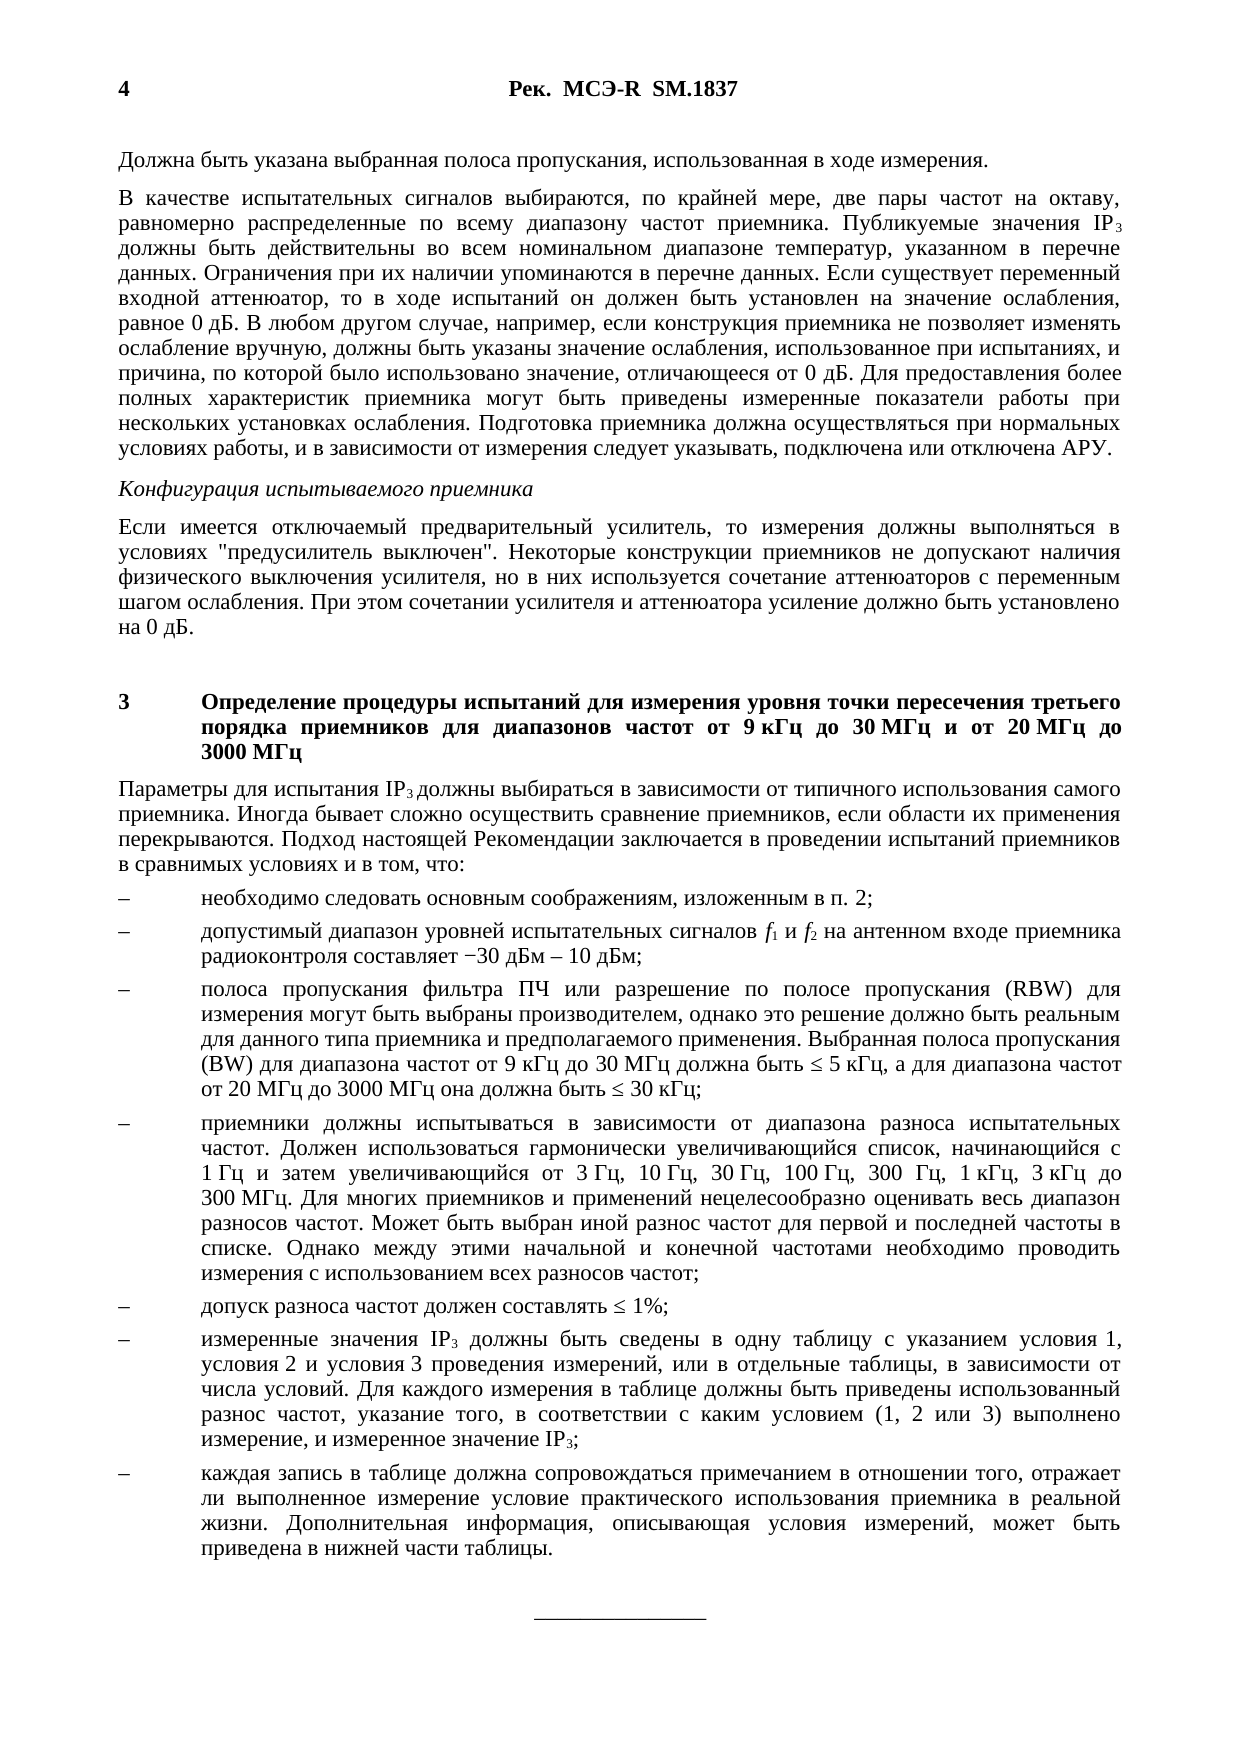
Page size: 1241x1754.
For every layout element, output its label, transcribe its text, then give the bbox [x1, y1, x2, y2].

text В качестве испытательных сигналов выбираются, по крайней мере, две пары частот на октаву, равномерно распределенные по всему диапазону частот приемника. Публикуемые значения IP3 должны быть действительны во всем номинальном диапазоне температур, указанном в перечне данных. Ограничения при их наличии упоминаются в перечне данных. Если существует переменный входной аттенюатор, то в ходе испытаний он должен быть установлеа значение ослабления, равное 0 дБ. В любом другом случае, например, если конструкция приемника не позволяет изменять ослабление вручную, должны быть указаны значение ослабления, использованное при испытаниях, и причина, по которой было использовано значение, отличающееся от 0 дБ. Для предоставления более полных характеристик приемника могут быть приведены измеренные показатели работы при нескольких установках ослабления. Подготовка приемника должна осуществляться при нормальных условиях работы, и в зависимости от измерения следует указывать, подключена или отключена АРУ. [118, 185, 1122, 460]
text _______________ [118, 1598, 1122, 1623]
text – приемники должны испытываться в зависимости от диапазона разноса испытательных частот. Должен использоваться гармонически увеличивающийся список, начинающийся с 1 Гц и затем увеличивающийся от 3 Гц, 10 Гц, 30 Гц, 100 Гц, 300 Гц, 1 кГц, 3 кГц до 300 МГц. Для многих приемников и применений нецелесообразно оценивать весь диапазон разносов частот. Может быть выбран иной разнос частот для первой и последней частоты в списке. Однако между этими начальной и конечной частотами необходимо проводить измерения с использованием всех разносов частот; [118, 1110, 1122, 1285]
text Параметры для испытания IP3 должны выбираться в зависимости от типичного использования самого приемника. Иногда бывает сложно осуществить сравнение приемников, если области их применения перекрываются. Подход настоящей Рекомендации заключается в проведении испытаний приемников в сравнимых условиях и в том, что: [118, 777, 1122, 877]
text – допуск разноса частот должен составлять ≤ 1%; [118, 1293, 1122, 1318]
subtitle 3 Определение процедуры испытаний для измерения уровня точки пересечения третьего порядка приемников для диапазонов частот от 9 кГц до 30 МГц и от 20 МГц до 3000 МГц [118, 689, 1122, 764]
text – допустимый диапазон уровней испытательных сигналов f1 и f2 на антенном входе приемника радиоконтроля составляет −30 дБм – 10 дБм; [118, 918, 1122, 968]
text Если имеется отключаемый предварительный усилитель, то измерения должны выполняться в условиях "предусилитель выключен". Некоторые конструкции приемников не допускают наличия физического выключения усилителя, но в них используется сочетание аттенюаторов с переменным шагом ослабления. При этом сочетании усилителя и аттенюатора усиление должно быть установлено на 0 дБ. [118, 514, 1122, 639]
text – необходимо следовать основным соображениям, изложенным в п. 2; [118, 885, 1122, 910]
text – измеренные значения IP3 должны быть сведены в одну таблицу с указанием условия 1, условия 2 и условия 3 проведения измерений, или в отдельные таблицы, в зависимости от числа условий. Для каждого измерения в таблице должны быть приведены использованный разнос частот, указание того, в соответствии с каким условием (1, 2 или 3) выполнено измерение, и измеренное значение IP3; [118, 1327, 1122, 1452]
subtitle Конфигурация испытываемого приемника [118, 477, 1122, 502]
text – каждая запись в таблице должна сопровождаться примечанием в отношении того, отражает ли выполненное измерение условие практического использования приемника в реальной жизни. Дополнительная информация, описывающая условия измерений, может быть приведена в нижней части таблицы. [118, 1460, 1122, 1560]
text – полоса пропускания фильтра ПЧ или разрешение по полосе пропускания (RBW) для измерения могут быть выбраны производителем, однако это решение должно быть реальным для данного типа приемника и предполагаемого применения. Выбранная полоса пропускания (BW) для диапазона частот от 9 кГц до 30 МГц должна быть ≤ 5 кГц, а для диапазона частот от 20 МГц до 3000 МГц она должна быть ≤ 30 кГц; [118, 977, 1122, 1102]
text Должна быть указана выбранная полоса пропускания, использованная в ходе измерения. [118, 148, 1122, 173]
